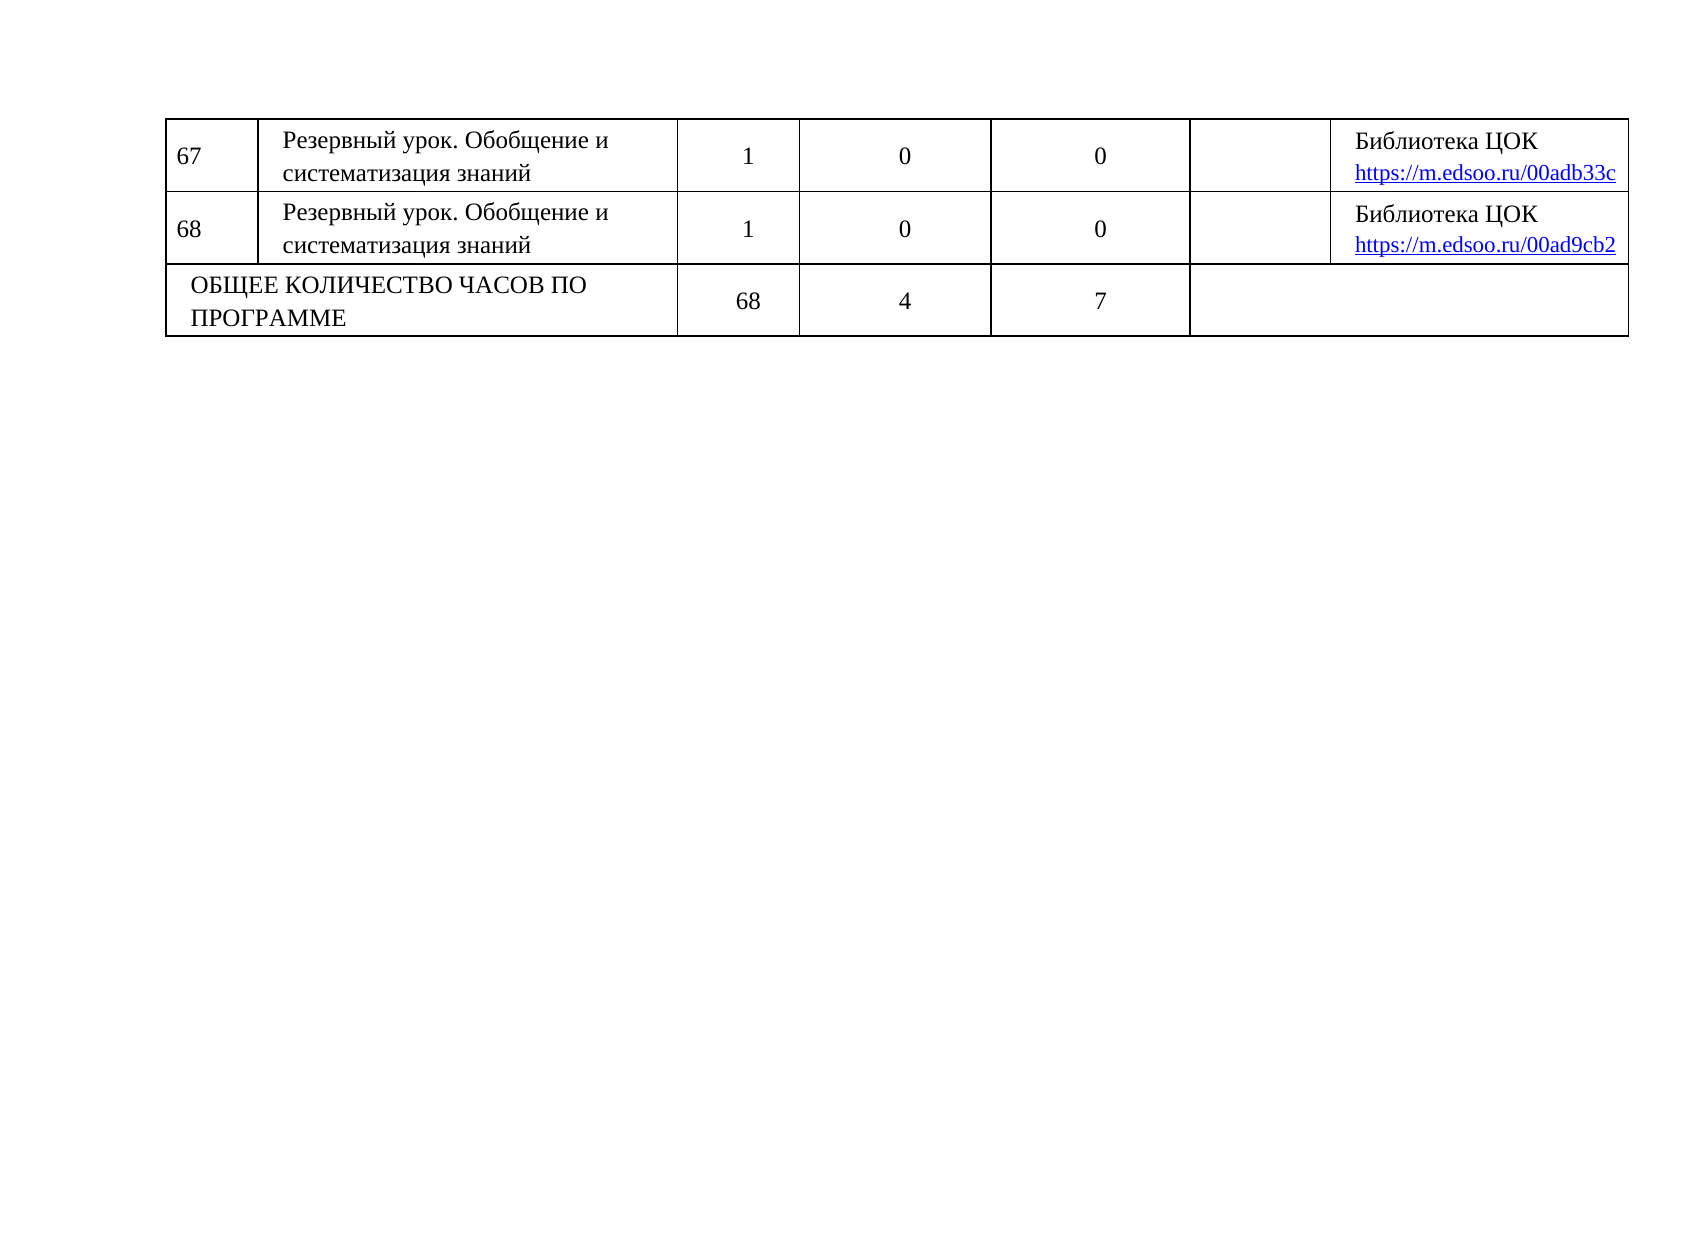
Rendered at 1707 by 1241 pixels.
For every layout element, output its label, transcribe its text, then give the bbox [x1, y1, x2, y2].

table_cell Библиотека ЦОК https://m.edsoo.ru/00adb33c [1331, 120, 1628, 191]
table_cell 7 [992, 265, 1189, 335]
table_cell 0 [992, 120, 1189, 191]
table_cell 68 [678, 265, 799, 335]
table_cell 1 [678, 120, 799, 191]
table_cell 4 [800, 265, 990, 335]
table_cell 67 [167, 120, 257, 191]
table_cell [1191, 192, 1330, 263]
table_cell 0 [800, 120, 990, 191]
table_cell [1191, 120, 1330, 191]
table_cell Библиотека ЦОК https://m.edsoo.ru/00ad9cb2 [1331, 192, 1628, 263]
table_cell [259, 120, 677, 191]
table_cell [259, 192, 677, 263]
table_cell 0 [800, 192, 990, 263]
table_cell [1191, 265, 1628, 335]
table_cell 1 [678, 192, 799, 263]
table_cell ОБЩЕЕ КОЛИЧЕСТВО ЧАСОВ ПО ПРОГРАММЕ [167, 265, 677, 335]
table_cell 68 [167, 192, 257, 263]
table_cell 0 [992, 192, 1189, 263]
